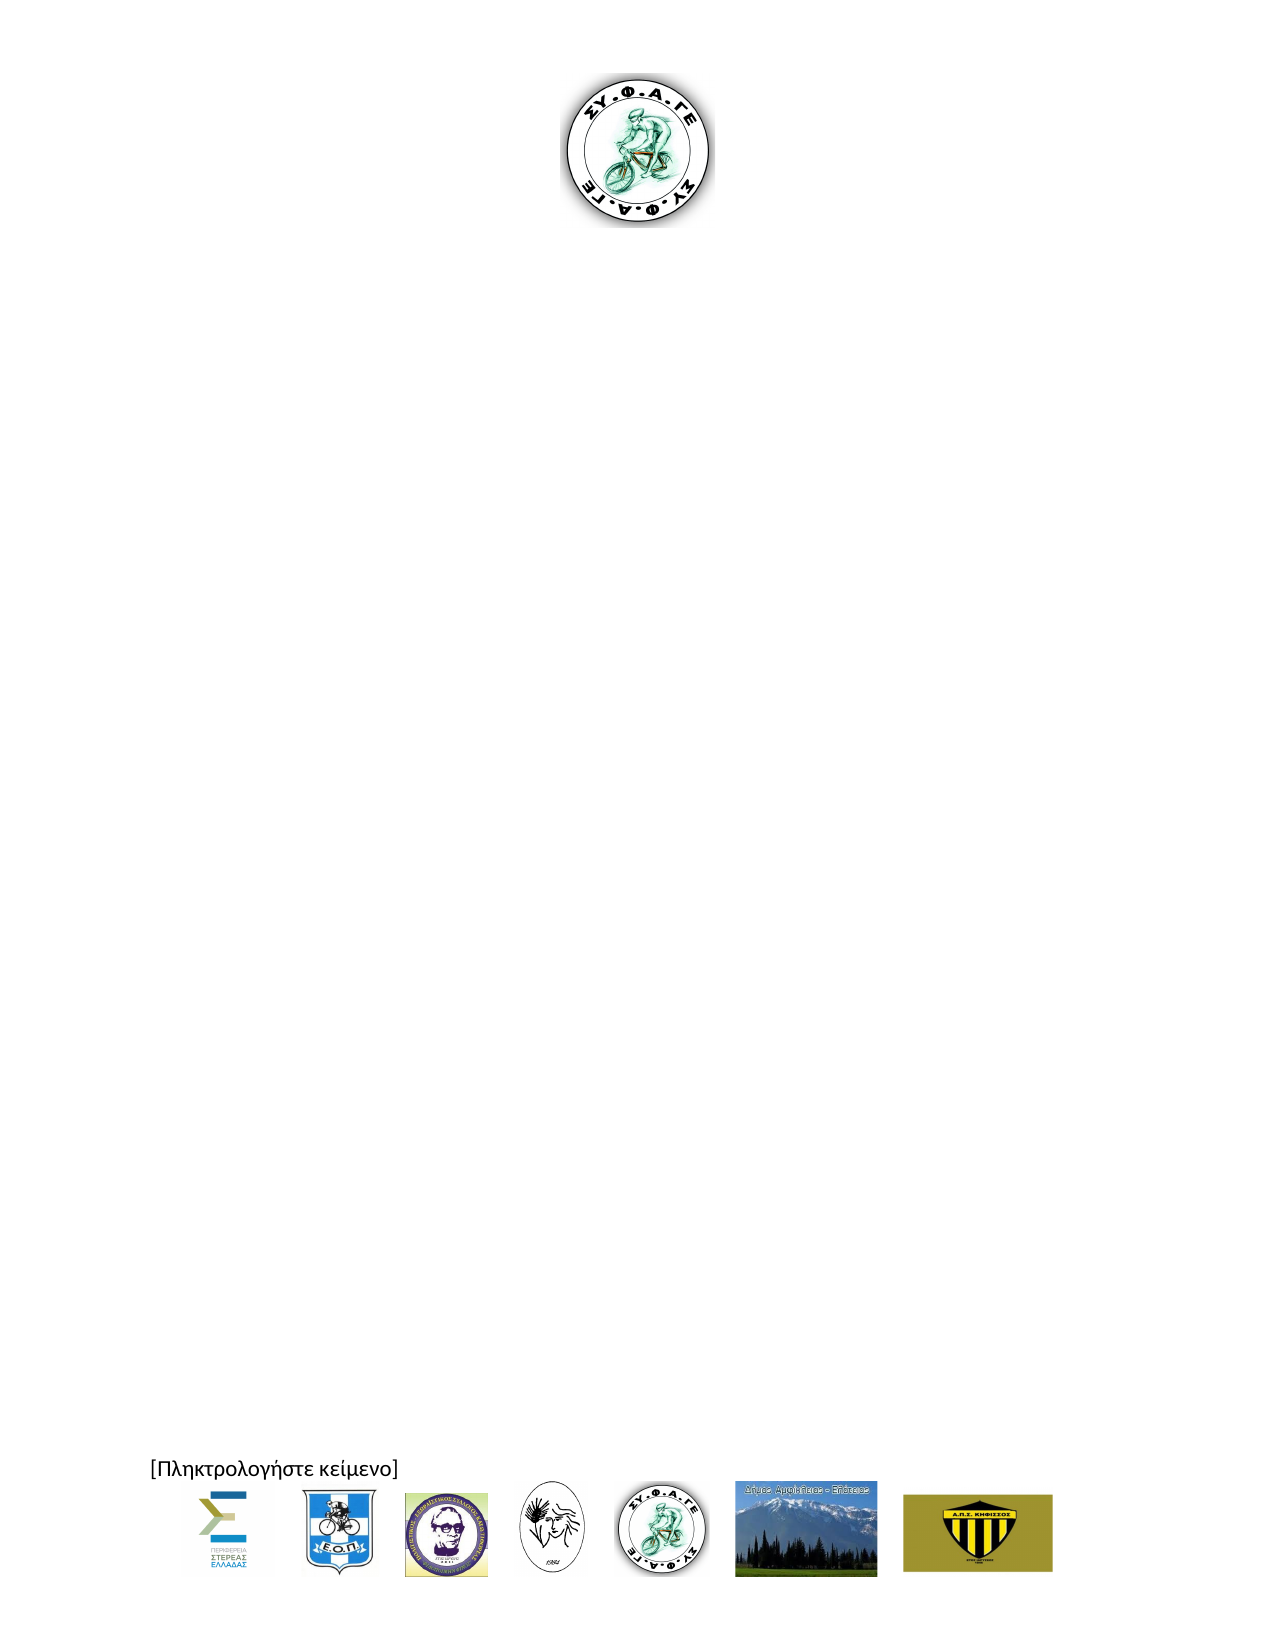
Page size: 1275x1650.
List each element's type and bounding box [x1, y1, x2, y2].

picture [405, 1493, 488, 1577]
picture [301, 1481, 380, 1577]
picture [903, 1487, 1053, 1577]
picture [513, 1481, 589, 1577]
picture [735, 1481, 878, 1577]
picture [181, 1481, 276, 1577]
picture [614, 1481, 710, 1577]
picture [560, 73, 716, 228]
